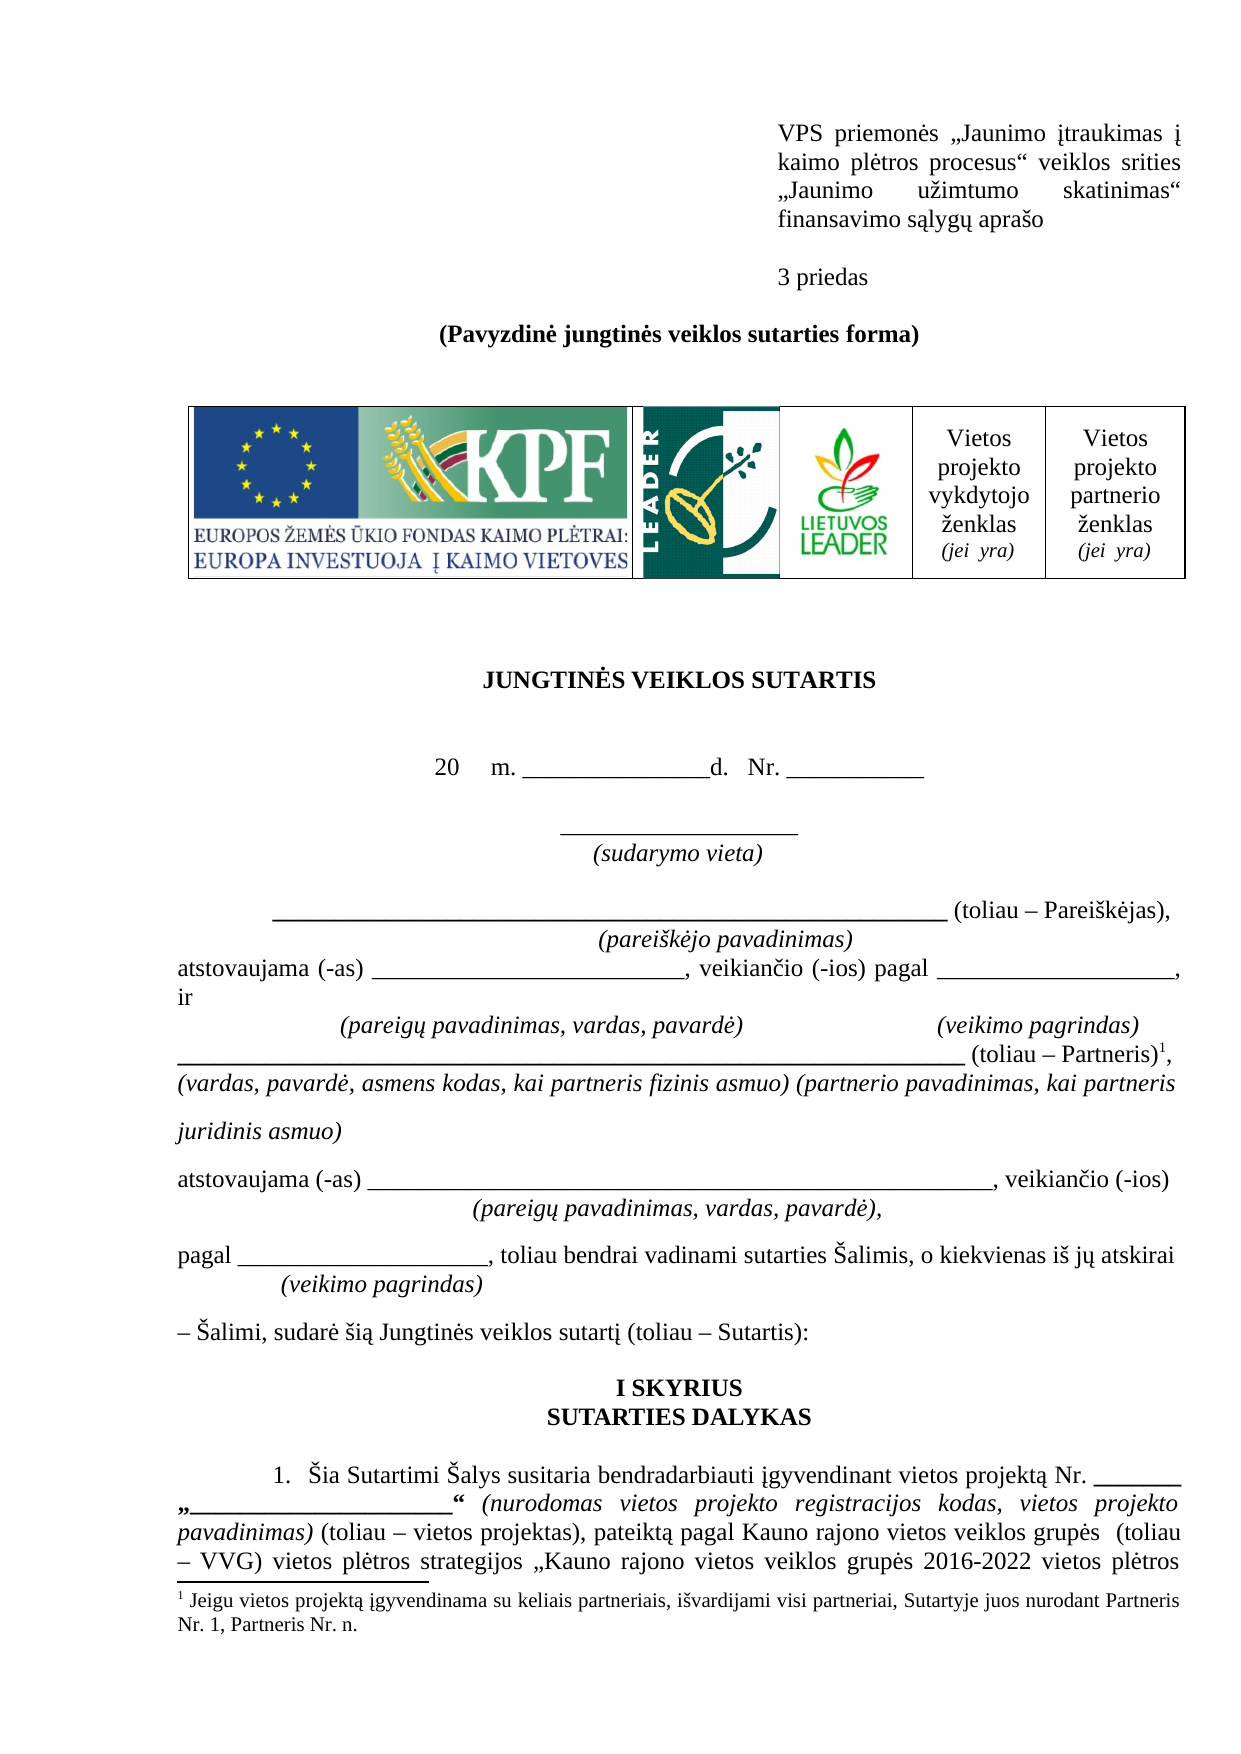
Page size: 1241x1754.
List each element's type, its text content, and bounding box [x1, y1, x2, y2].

list (pareigų pavadinimas, vardas, pavardė) (veikimo pagrindas) [177, 1011, 1181, 1039]
list ______________________________________________________ (toliau – Pareiškėjas), [177, 896, 1181, 924]
list (vardas, pavardė, asmens kodas, kai partneris fizinis asmuo) (partnerio pavadinimas, kai partneris juridinis asmuo) [177, 1068, 1181, 1164]
subtitle sutarties dalykas [177, 1402, 1181, 1431]
text (sudarymo vieta) [177, 838, 1181, 867]
subtitle I SKYRIUS [177, 1373, 1181, 1402]
text ___________________ [177, 809, 1181, 838]
text 20 m. _______________d. Nr. ___________ [177, 752, 1181, 781]
table_header [189, 407, 632, 578]
list – Šalimi, sudarė šią Jungtinės veiklos sutartį (toliau – Sutartis): [177, 1317, 1181, 1346]
list atstovaujama (-as) __________________________________________________, veikiančio (-ios) [177, 1164, 1181, 1193]
table_header Vietos projekto vykdytojo ženklas (jei yra) [913, 407, 1045, 578]
list (pareigų pavadinimas, vardas, pavardė), [177, 1193, 1181, 1241]
subtitle jungtinės veiklos sutartis [177, 666, 1181, 694]
list (pareiškėjo pavadinimas) [177, 924, 1181, 953]
picture [790, 422, 897, 563]
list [177, 1460, 1181, 1575]
text 3 priedas [702, 262, 1181, 291]
list _______________________________________________________________ (toliau – Partneris), [177, 1039, 1181, 1068]
table_header Vietos projekto partnerio ženklas (jei yra) [1046, 407, 1184, 578]
table_header [633, 407, 643, 578]
list pagal ____________________, toliau bendrai vadinami sutarties Šalimis, o kiekvienas iš jų atskirai [177, 1241, 1181, 1269]
table_header [780, 407, 912, 578]
list (veikimo pagrindas) [177, 1269, 1181, 1317]
text VPS priemonės „Jaunimo įtraukimas į kaimo plėtros procesus“ veiklos srities „Jaunimo užimtumo skatinimas“ finansavimo sąlygų aprašo [777, 118, 1181, 233]
picture [643, 406, 780, 579]
text (Pavyzdinė jungtinės veiklos sutarties forma) [177, 319, 1181, 348]
list atstovaujama (-as) _________________________, veikiančio (-ios) pagal ___________________, ir [177, 953, 1181, 1011]
